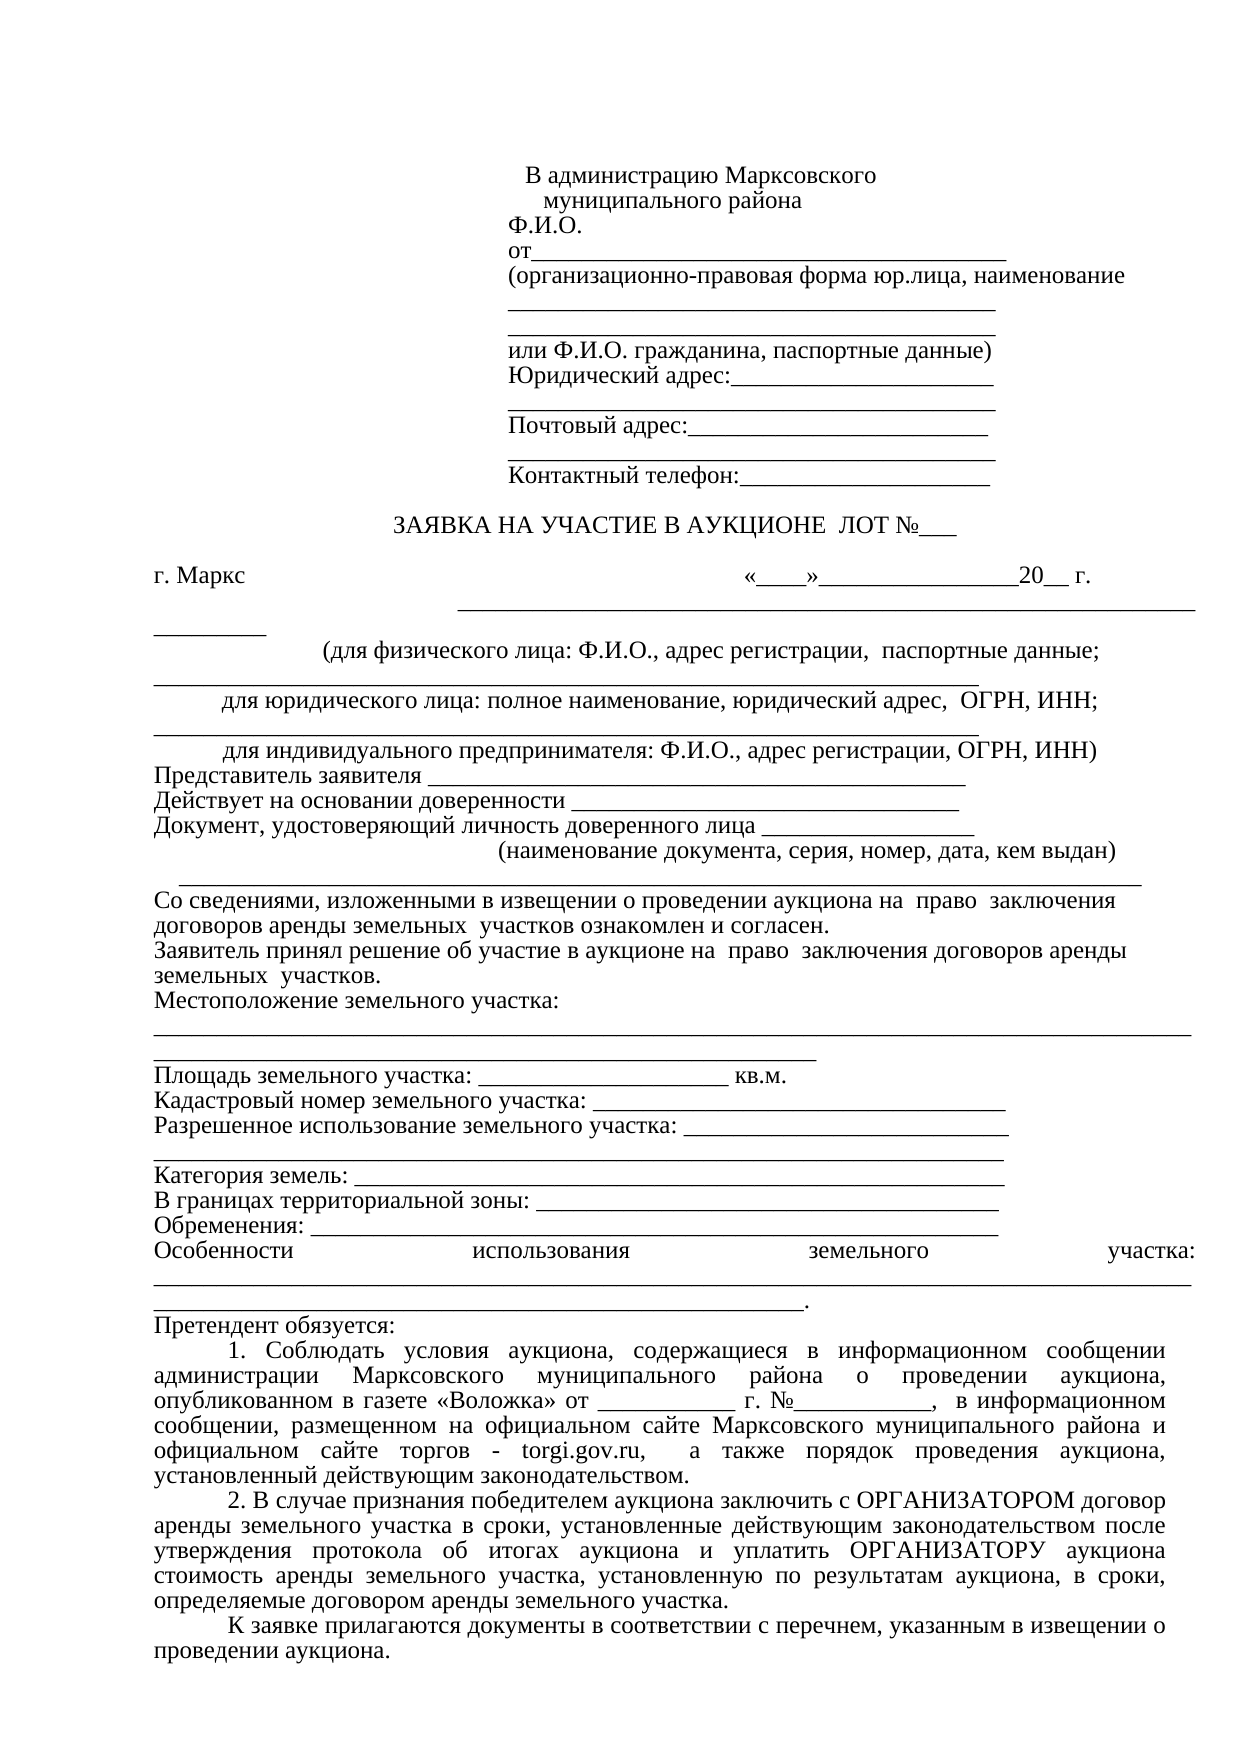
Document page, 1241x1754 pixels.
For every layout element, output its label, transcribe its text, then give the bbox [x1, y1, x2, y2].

text (организационно-правовая форма юр.лица, наименование [508, 264, 1196, 289]
text Местоположение земельного участка: ________________________________________________________________________________________________________________________________________ [153, 989, 1196, 1064]
text для юридического лица: полное наименование, юридический адрес, ОГРН, ИНН; [153, 689, 1167, 714]
text Категория земель: ____________________________________________________ [153, 1164, 1196, 1189]
text Контактный телефон:____________________ [508, 464, 1196, 489]
text _____________________________________________________________________________ [153, 864, 1167, 889]
text ____________________________________________________________________ [153, 1139, 1196, 1164]
text Особенности использования земельного участка: _______________________________________________________________________________________________________________________________________. [153, 1239, 1196, 1314]
text _______________________________________ [508, 389, 1196, 414]
text _______________________________________ [508, 439, 1196, 464]
text К заявке прилагаются документы в соответствии с перечнем, указанным в извещении о проведении аукциона. [153, 1614, 1167, 1664]
text __________________________________________________________________ [153, 714, 1167, 739]
text Ф.И.О. [508, 214, 1196, 239]
text В администрацию Марксовского [153, 164, 1167, 189]
text (наименование документа, серия, номер, дата, кем выдан) [153, 839, 1167, 864]
text Представитель заявителя ___________________________________________ [153, 764, 1167, 789]
text Почтовый адрес:________________________ [508, 414, 1196, 439]
text г. Маркс «____»________________20__ г. [153, 564, 1196, 589]
text Площадь земельного участка: ____________________ кв.м. [153, 1064, 1196, 1089]
text Заявитель принял решение об участие в аукционе на право заключения договоров аренды земельных участков. [153, 939, 1196, 989]
text или Ф.И.О. гражданина, паспортные данные) [508, 339, 1196, 364]
text Обременения: _______________________________________________________ [153, 1214, 1196, 1239]
text __________________________________________________________________ [153, 664, 1167, 689]
text для индивидуального предпринимателя: Ф.И.О., адрес регистрации, ОГРН, ИНН) [153, 739, 1167, 764]
text Документ, удостоверяющий личность доверенного лица _________________ [153, 814, 1167, 839]
text муниципального района [153, 189, 1167, 214]
text Претендент обязуется: [153, 1314, 1196, 1339]
text _______________________________________ [508, 314, 1196, 339]
text 2. В случае признания победителем аукциона заключить с ОРГАНИЗАТОРОМ договор аренды земельного участка в сроки, установленные действующим законодательством после утверждения протокола об итогах аукциона и уплатить ОРГАНИЗАТОРУ аукциона стоимость аренды земельного участка, установленную по результатам аукциона, в сроки, определяемые договором аренды земельного участка. [153, 1489, 1167, 1614]
text Кадастровый номер земельного участка: _________________________________ [153, 1089, 1196, 1114]
text Действует на основании доверенности _______________________________ [153, 789, 1167, 814]
text от______________________________________ [508, 239, 1196, 264]
text В границах территориальной зоны: _____________________________________ [153, 1189, 1196, 1214]
text Юридический адрес:_____________________ [508, 364, 1196, 389]
text Разрешенное использование земельного участка: __________________________ [153, 1114, 1196, 1139]
text ____________________________________________________________________ [153, 589, 1196, 639]
text _______________________________________ [508, 289, 1196, 314]
text (для физического лица: Ф.И.О., адрес регистрации, паспортные данные; [153, 639, 1196, 664]
text 1. Соблюдать условия аукциона, содержащиеся в информационном сообщении администрации Марксовского муниципального района о проведении аукциона, опубликованном в газете «Воложка» от ___________ г. №___________, в информационном сообщении, размещенном на официальном сайте Марксовского муниципального района и официальном сайте торгов - torgi.gov.ru, а также порядок проведения аукциона, установленный действующим законодательством. [153, 1339, 1167, 1489]
text ЗАЯВКА НА УЧАСТИЕ В АУКЦИОНЕ ЛОТ №___ [153, 514, 1196, 539]
text Со сведениями, изложенными в извещении о проведении аукциона на право заключения договоров аренды земельных участков ознакомлен и согласен. [153, 889, 1167, 939]
